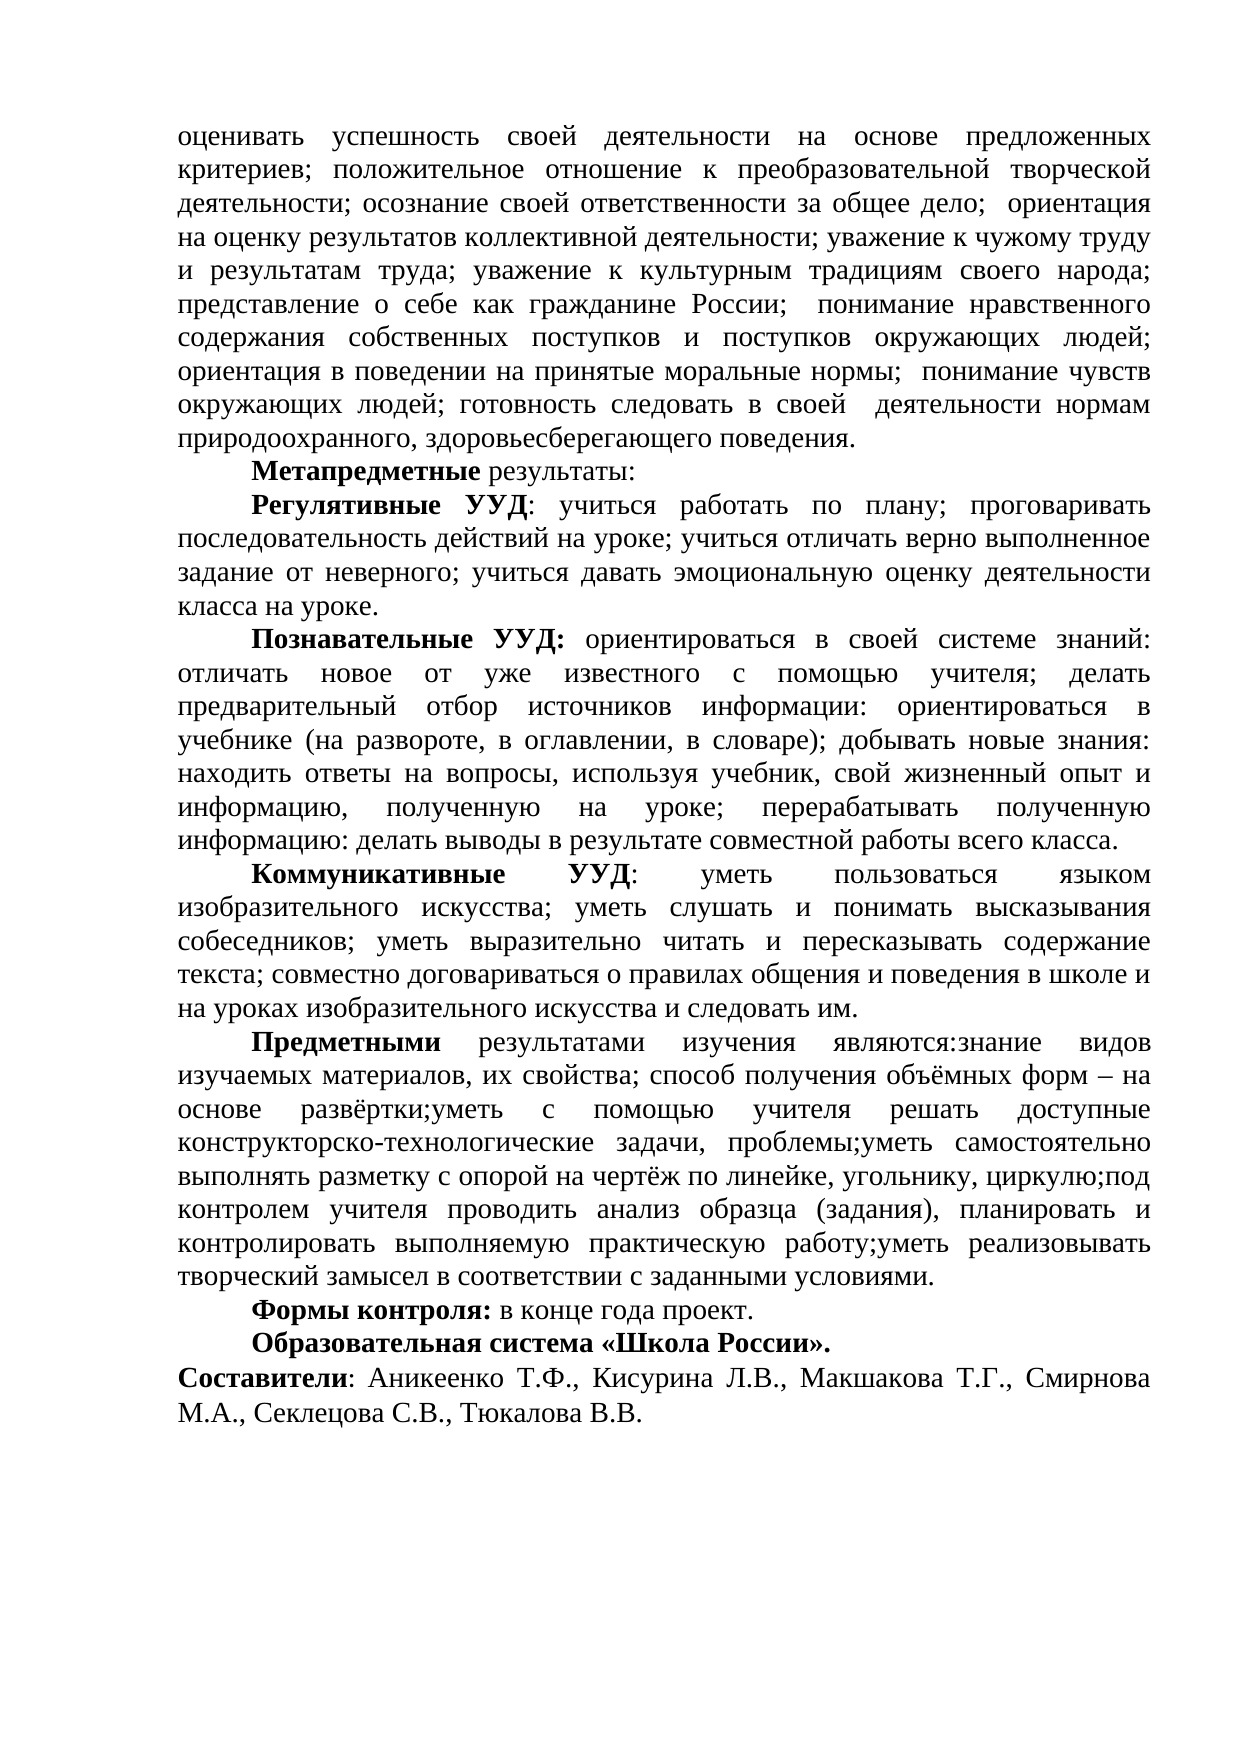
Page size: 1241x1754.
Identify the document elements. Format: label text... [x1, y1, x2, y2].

list Познавательные УУД: ориентироваться в своей системе знаний: отличать новое от уже известного с помощью учителя; делать предварительный отбор источников информации: ориентироваться в учебнике (на развороте, в оглавлении, в словаре); добывать новые знания: находить ответы на вопросы, используя учебник, свой жизненный опыт и информацию, полученную на уроке; перерабатывать полученную информацию: делать выводы в результате совместной работы всего класса. [177, 621, 1152, 856]
list Метапредметные результаты: [177, 453, 1152, 487]
text Составители: Аникеенко Т.Ф., Кисурина Л.В., Макшакова Т.Г., Смирнова М.А., Секлецова С.В., Тюкалова В.В. [177, 1359, 1152, 1428]
list Регулятивные УУД: учиться работать по плану; проговаривать последовательность действий на уроке; учиться отличать верно выполненное задание от неверного; учиться давать эмоциональную оценку деятельности класса на уроке. [177, 487, 1152, 621]
list Предметными результатами изучения являются:знание видов изучаемых материалов, их свойства; способ получения объёмных форм – на основе развёртки;уметь с помощью учителя решать доступные конструкторско-технологические задачи, проблемы;уметь самостоятельно выполнять разметку с опорой на чертёж по линейке, угольнику, циркулю;под контролем учителя проводить анализ образца (задания), планировать и контролировать выполняемую практическую работу;уметь реализовывать творческий замысел в соответствии с заданными условиями. [177, 1024, 1152, 1292]
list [177, 118, 1152, 453]
text Образовательная система «Школа России». [177, 1326, 1152, 1359]
text Формы контроля: в конце года проект. [177, 1292, 1152, 1326]
list Коммуникативные УУД: уметь пользоваться языком изобразительного искусства; уметь слушать и понимать высказывания собеседников; уметь выразительно читать и пересказывать содержание текста; совместно договариваться о правилах общения и поведения в школе и на уроках изобразительного искусства и следовать им. [177, 856, 1152, 1024]
